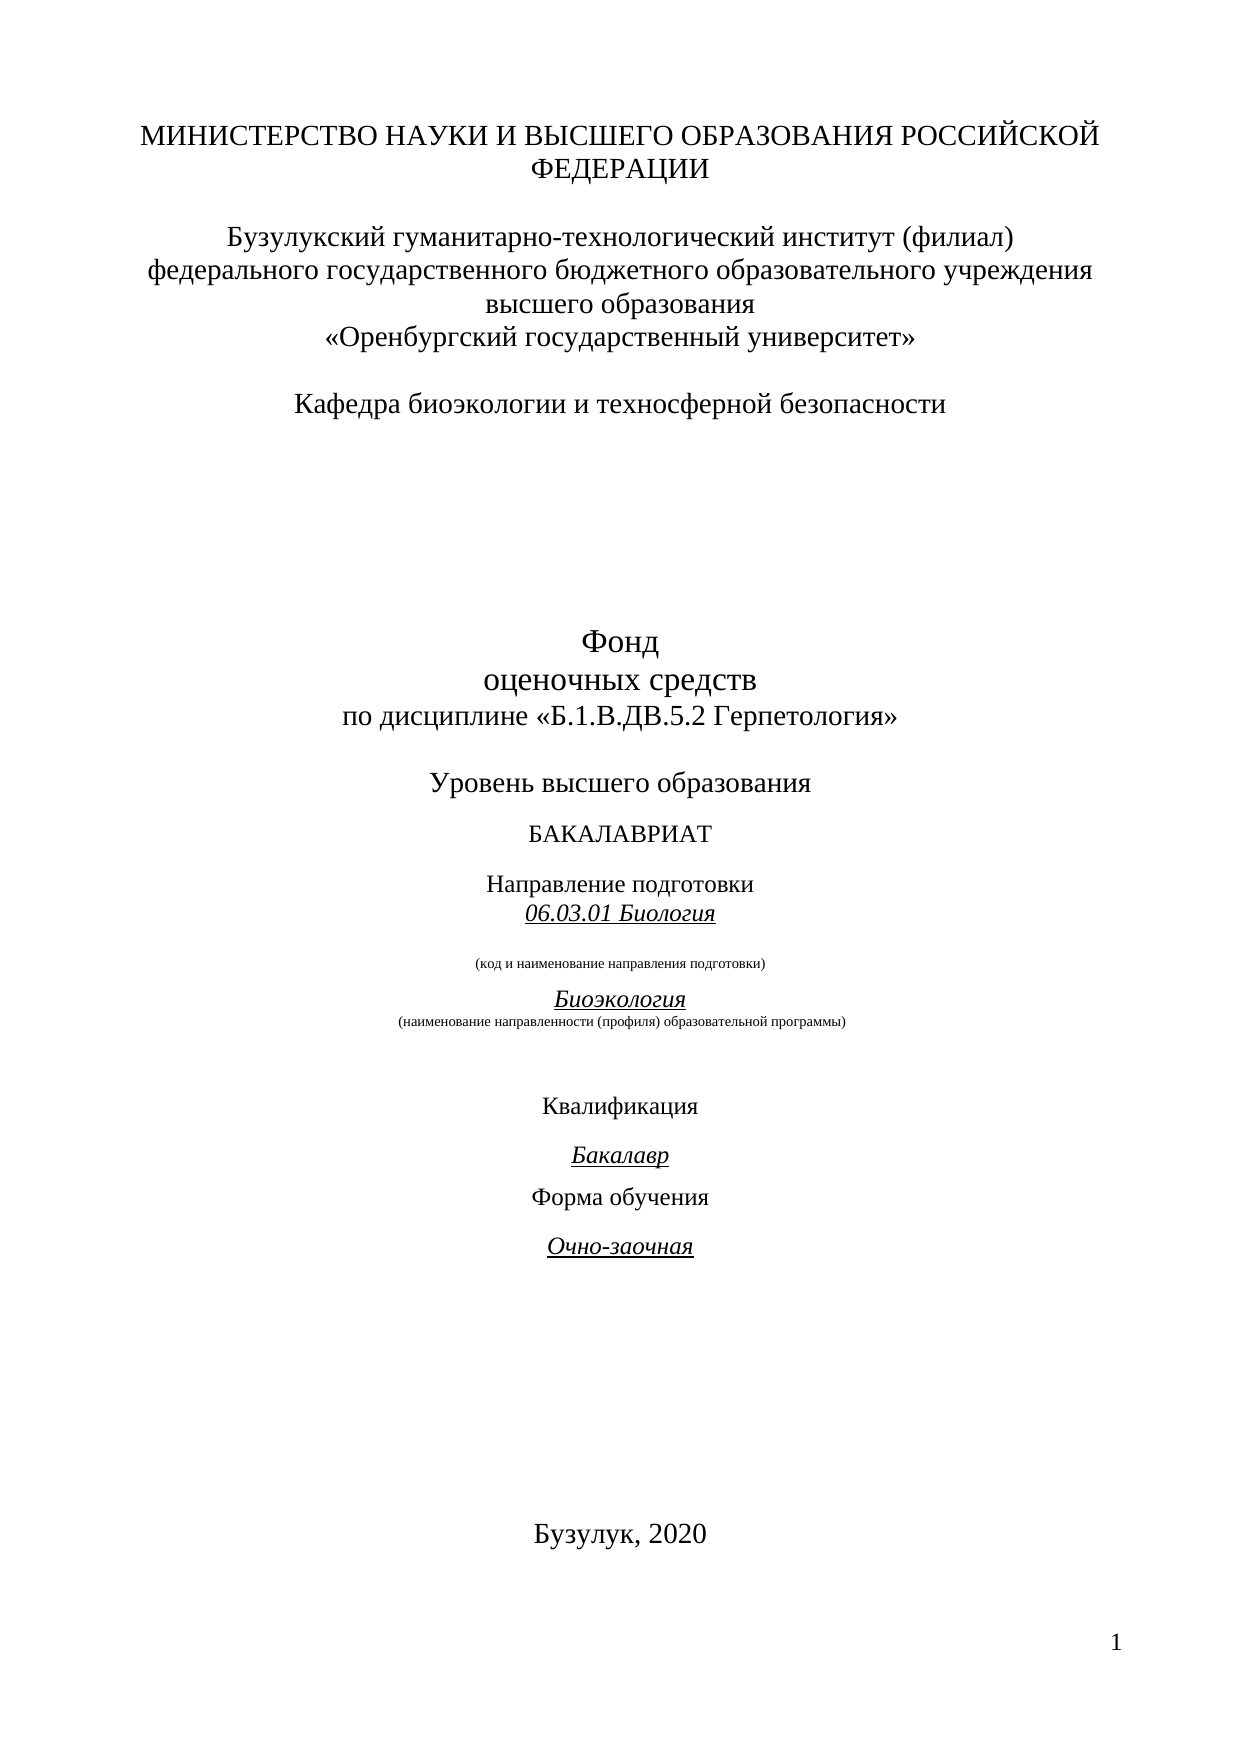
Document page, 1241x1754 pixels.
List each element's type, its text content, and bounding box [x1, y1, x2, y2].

text (наименование направленности (профиля) образовательной программы) [118, 1013, 1122, 1041]
text «Оренбургский государственный университет» [118, 319, 1122, 353]
text федерального государственного бюджетного образовательного учреждения [118, 252, 1122, 286]
text 06.03.01 Биология [118, 898, 1122, 926]
text Форма обучения [118, 1182, 1122, 1211]
text оценочных средств [118, 659, 1122, 698]
text Бакалавр [118, 1141, 1122, 1169]
text Уровень высшего образования [118, 765, 1122, 798]
text Бузулук, 2020 [118, 1516, 1122, 1549]
text высшего образования [118, 286, 1122, 319]
text Квалификация [118, 1091, 1122, 1120]
text БАКАЛАВРИАТ [118, 819, 1122, 848]
text по дисциплине «Б.1.В.ДВ.5.2 Герпетология» [118, 698, 1122, 731]
text (код и наименование направления подготовки) [118, 955, 1122, 984]
text Направление подготовки [118, 869, 1122, 898]
text МИНИСТЕРСТВО НАУКИ И ВЫСШЕГО ОБРАЗОВАНИЯ РОССИЙСКОЙ ФЕДЕРАЦИИ [118, 118, 1122, 185]
text Очно-заочная [118, 1231, 1122, 1260]
text Бузулукский гуманитарно-технологический институт (филиал) [118, 219, 1122, 252]
text Кафедра биоэкологии и техносферной безопасности [118, 386, 1122, 420]
text Фонд [118, 621, 1122, 659]
text Биоэкология [118, 984, 1122, 1013]
